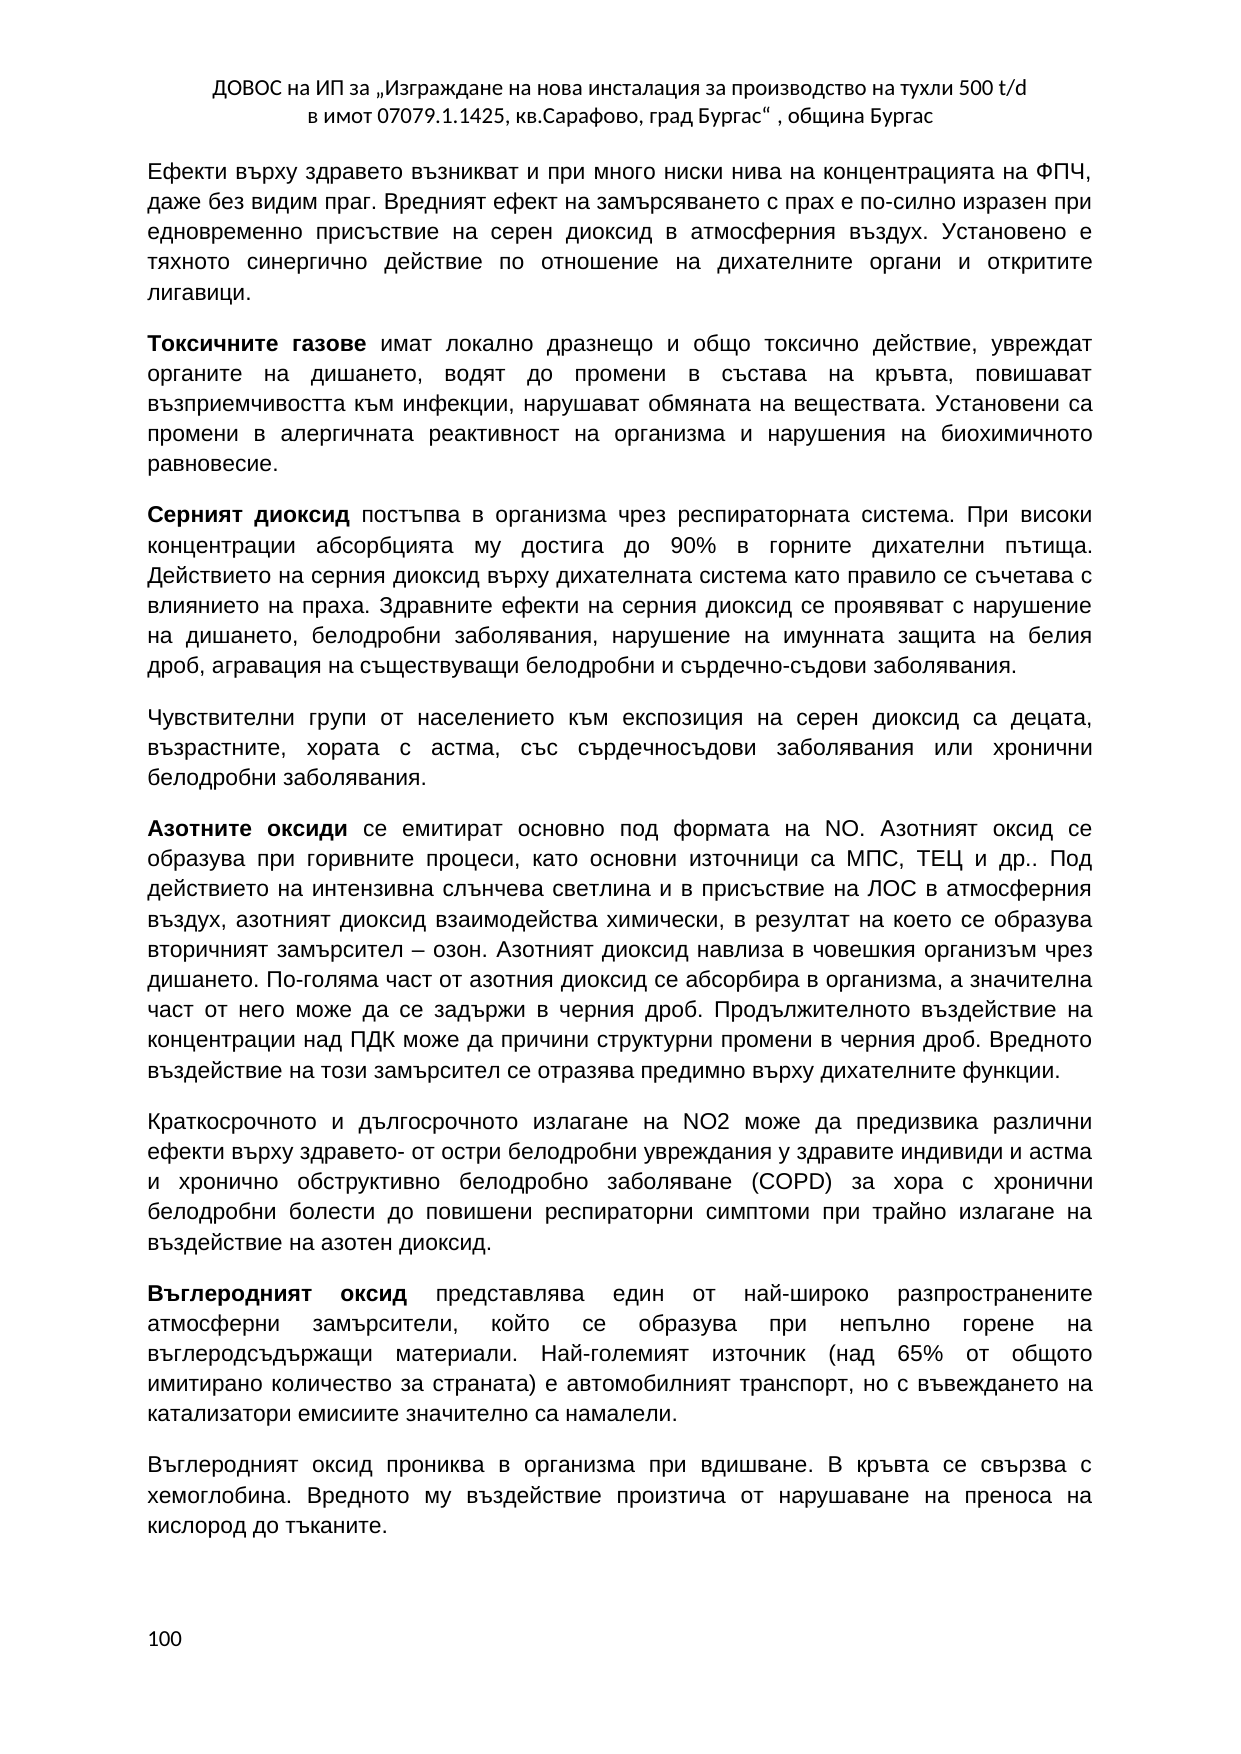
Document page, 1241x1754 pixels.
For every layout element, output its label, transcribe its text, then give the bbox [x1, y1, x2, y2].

text Азотните оксиди се емитират основно под формата на NO. Азотният оксид се образува при горивните процеси, като основни източници са МПС, ТЕЦ и др.. Под действието на интензивна слънчева светлина и в присъствие на ЛОС в атмосферния въздух, азотният диоксид взаимодейства химически, в резултат на което се образува вторичният замърсител – озон. Азотният диоксид навлиза в човешкия организъм чрез дишането. По-голяма част от азотния диоксид се абсорбира в организма, а значителна част от него може да се задържи в черния дроб. Продължителното въздействие на концентрации над ПДК може да причини структурни промени в черния дроб. Вредното въздействие на този замърсител се отразява предимно върху дихателните функции. [147, 815, 1093, 1083]
text Краткосрочното и дългосрочното излагане на NO2 може да предизвика различни ефекти върху здравето- от остри белодробни увреждания у здравите индивиди и астма и хронично обструктивно белодробно заболяване (COPD) за хора с хронични белодробни болести до повишени респираторни симптоми при трайно излагане на въздействие на азотен диоксид. [147, 1108, 1093, 1255]
text Серният диоксид постъпва в организма чрез респираторната система. При високи концентрации абсорбцията му достига до 90% в горните дихателни пътища. Действието на серния диоксид върху дихателната система като правило се съчетава с влиянието на праха. Здравните ефекти на серния диоксид се проявяват с нарушение на дишането, белодробни заболявания, нарушение на имунната защита на белия дроб, агравация на съществуващи белодробни и сърдечно-съдови заболявания. [147, 501, 1093, 679]
text Токсичните газове имат локално дразнещо и общо токсично действие, увреждат органите на дишането, водят до промени в състава на кръвта, повишават възприемчивостта към инфекции, нарушават обмяната на веществата. Установени са промени в алергичната реактивност на организма и нарушения на биохимичното равновесие. [147, 329, 1093, 477]
text Ефекти върху здравето възникват и при много ниски нива на концентрацията на ФПЧ, даже без видим праг. Вредният ефект на замърсяването с прах е по-силно изразен при едновременно присъствие на серен диоксид в атмосферния въздух. Установено е тяхното синергично действие по отношение на дихателните органи и откритите лигавици. [147, 158, 1093, 305]
text Чувствителни групи от населението към експозиция на серен диоксид са децата, възрастните, хората с астма, със сърдечносъдови заболявания или хронични белодробни заболявания. [147, 703, 1093, 790]
text Въглеродният оксид прониква в организма при вдишване. В кръвта се свързва с хемоглобина. Вредното му въздействие произтича от нарушаване на преноса на кислород до тъканите. [147, 1451, 1093, 1538]
text Въглеродният оксид представлява един от най-широко разпространените атмосферни замърсители, който се образува при непълно горене на въглеродсъдържащи материали. Най-големият източник (над 65% от общото имитирано количество за страната) е автомобилният транспорт, но с въвеждането на катализатори емисиите значително са намалели. [147, 1279, 1093, 1427]
